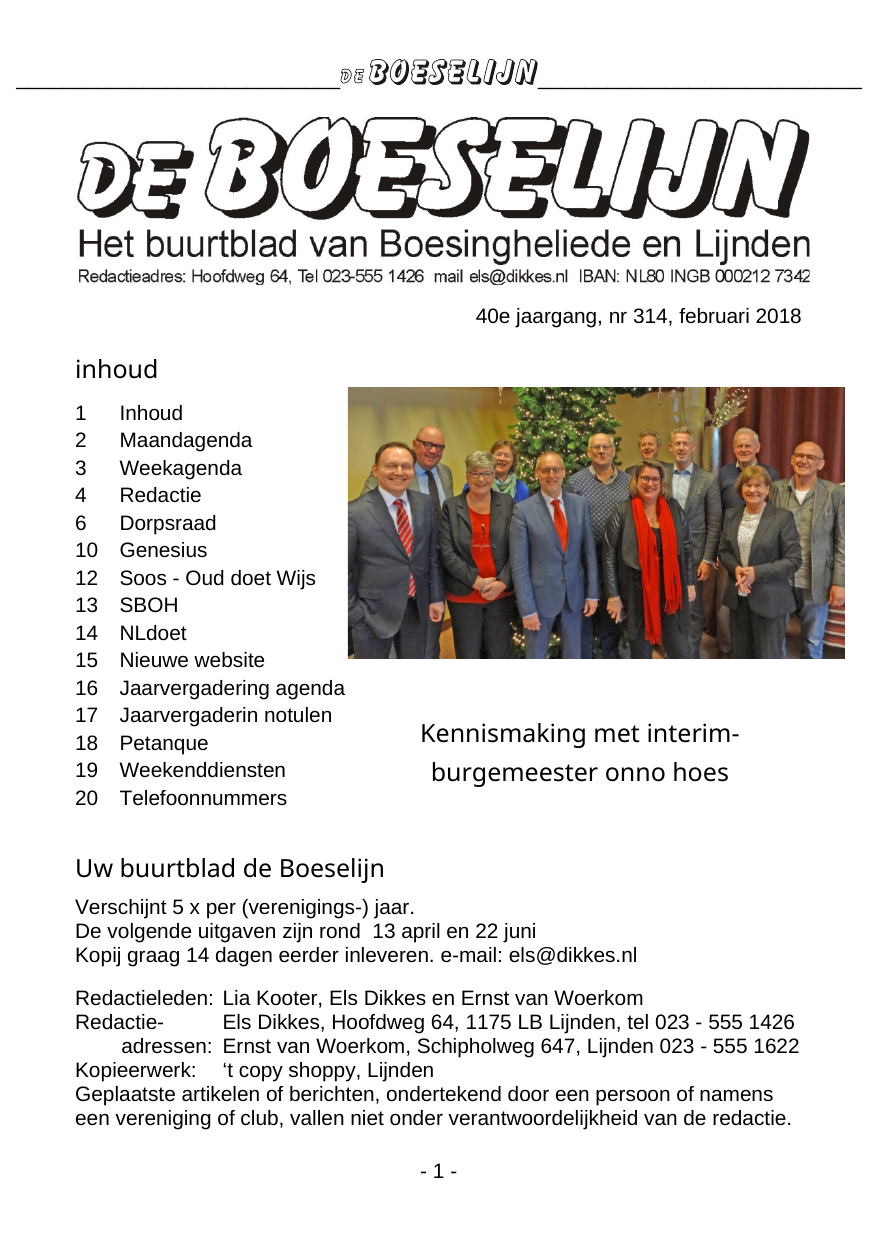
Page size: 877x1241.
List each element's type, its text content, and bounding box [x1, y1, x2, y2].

text Redactieleden: Lia Kooter, Els Dikkes en Ernst van Woerkom [75, 986, 802, 1010]
picture [347, 387, 845, 659]
text 13 SBOH [75, 593, 347, 617]
text 18 Petanque [75, 731, 355, 754]
text Uw buurtblad de Boeselijn [75, 851, 802, 885]
text De volgende uitgaven zijn rond 13 april en 22 juni [75, 919, 802, 943]
text 2 Maandagenda [75, 428, 347, 452]
picture [67, 117, 810, 285]
text 10 Genesius [75, 538, 347, 562]
text inhoud [75, 352, 802, 386]
text 14 NLdoet [75, 621, 347, 644]
text 20 Telefoonnummers [75, 786, 355, 809]
text 19 Weekenddiensten [75, 758, 355, 782]
text 4 Redactie [75, 483, 347, 507]
text 3 Weekagenda [75, 456, 347, 479]
text Redactie- Els Dikkes, Hoofdweg 64, 1175 LB Lijnden, tel 023 - 555 1426 [75, 1010, 802, 1034]
text 40e jaargang, nr 314, februari 2018 [75, 304, 802, 328]
text 15 Nieuwe website [75, 648, 802, 672]
text Kopieerwerk: ‘t copy shoppy, Lijnden [75, 1058, 802, 1082]
text adressen: Ernst van Woerkom, Schipholweg 647, Lijnden 023 - 555 1622 [75, 1034, 802, 1058]
text Kopij graag 14 dagen eerder inleveren. e-mail: els@dikkes.nl [75, 943, 802, 967]
text 6 Dorpsraad [75, 511, 347, 534]
text Geplaatste artikelen of berichten, ondertekend door een persoon of namens een vereniging of club, vallen niet onder verantwoordelijkheid van de redactie. [75, 1082, 802, 1129]
text 17 Jaarvergaderin notulen [75, 703, 802, 727]
text 12 Soos - Oud doet Wijs [75, 566, 347, 589]
text Verschijnt 5 x per (verenigings-) jaar. [75, 895, 802, 919]
text 16 Jaarvergadering agenda [75, 676, 802, 699]
text 1 Inhoud [75, 401, 347, 424]
